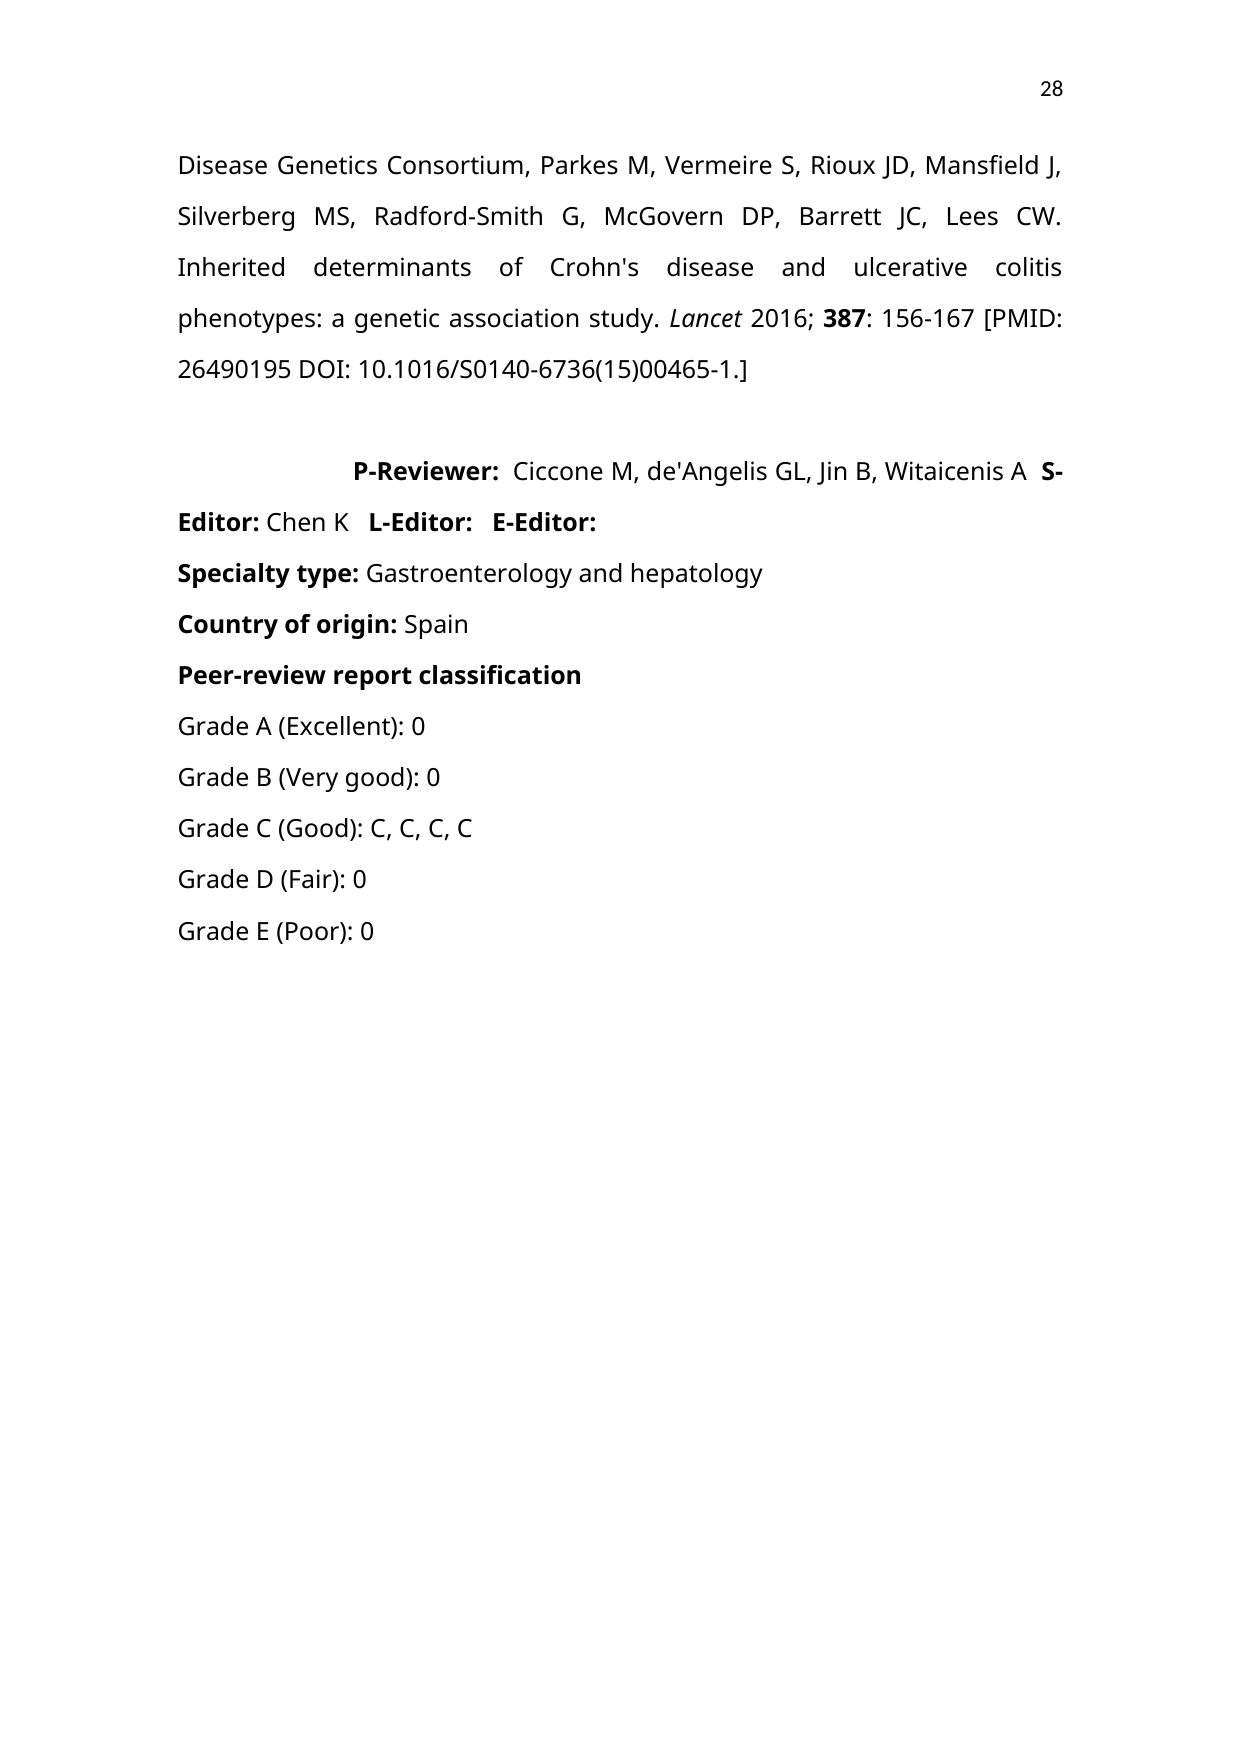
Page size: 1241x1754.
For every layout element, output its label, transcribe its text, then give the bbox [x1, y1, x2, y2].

list P-Reviewer: Ciccone M, de'Angelis GL, Jin B, Witaicenis A S-Editor: Chen K L-Editor: E-Editor: [177, 454, 1063, 539]
text Grade C (Good): C, C, C, C [177, 811, 1063, 845]
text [177, 148, 1063, 386]
text Grade E (Poor): 0 [177, 913, 1063, 947]
text Grade A (Excellent): 0 [177, 709, 1063, 743]
text Peer-review report classification [177, 658, 1063, 692]
text Grade B (Very good): 0 [177, 760, 1063, 794]
text Country of origin: Spain [177, 607, 1063, 641]
text Grade D (Fair): 0 [177, 862, 1063, 896]
text Specialty type: Gastroenterology and hepatology [177, 556, 1063, 590]
